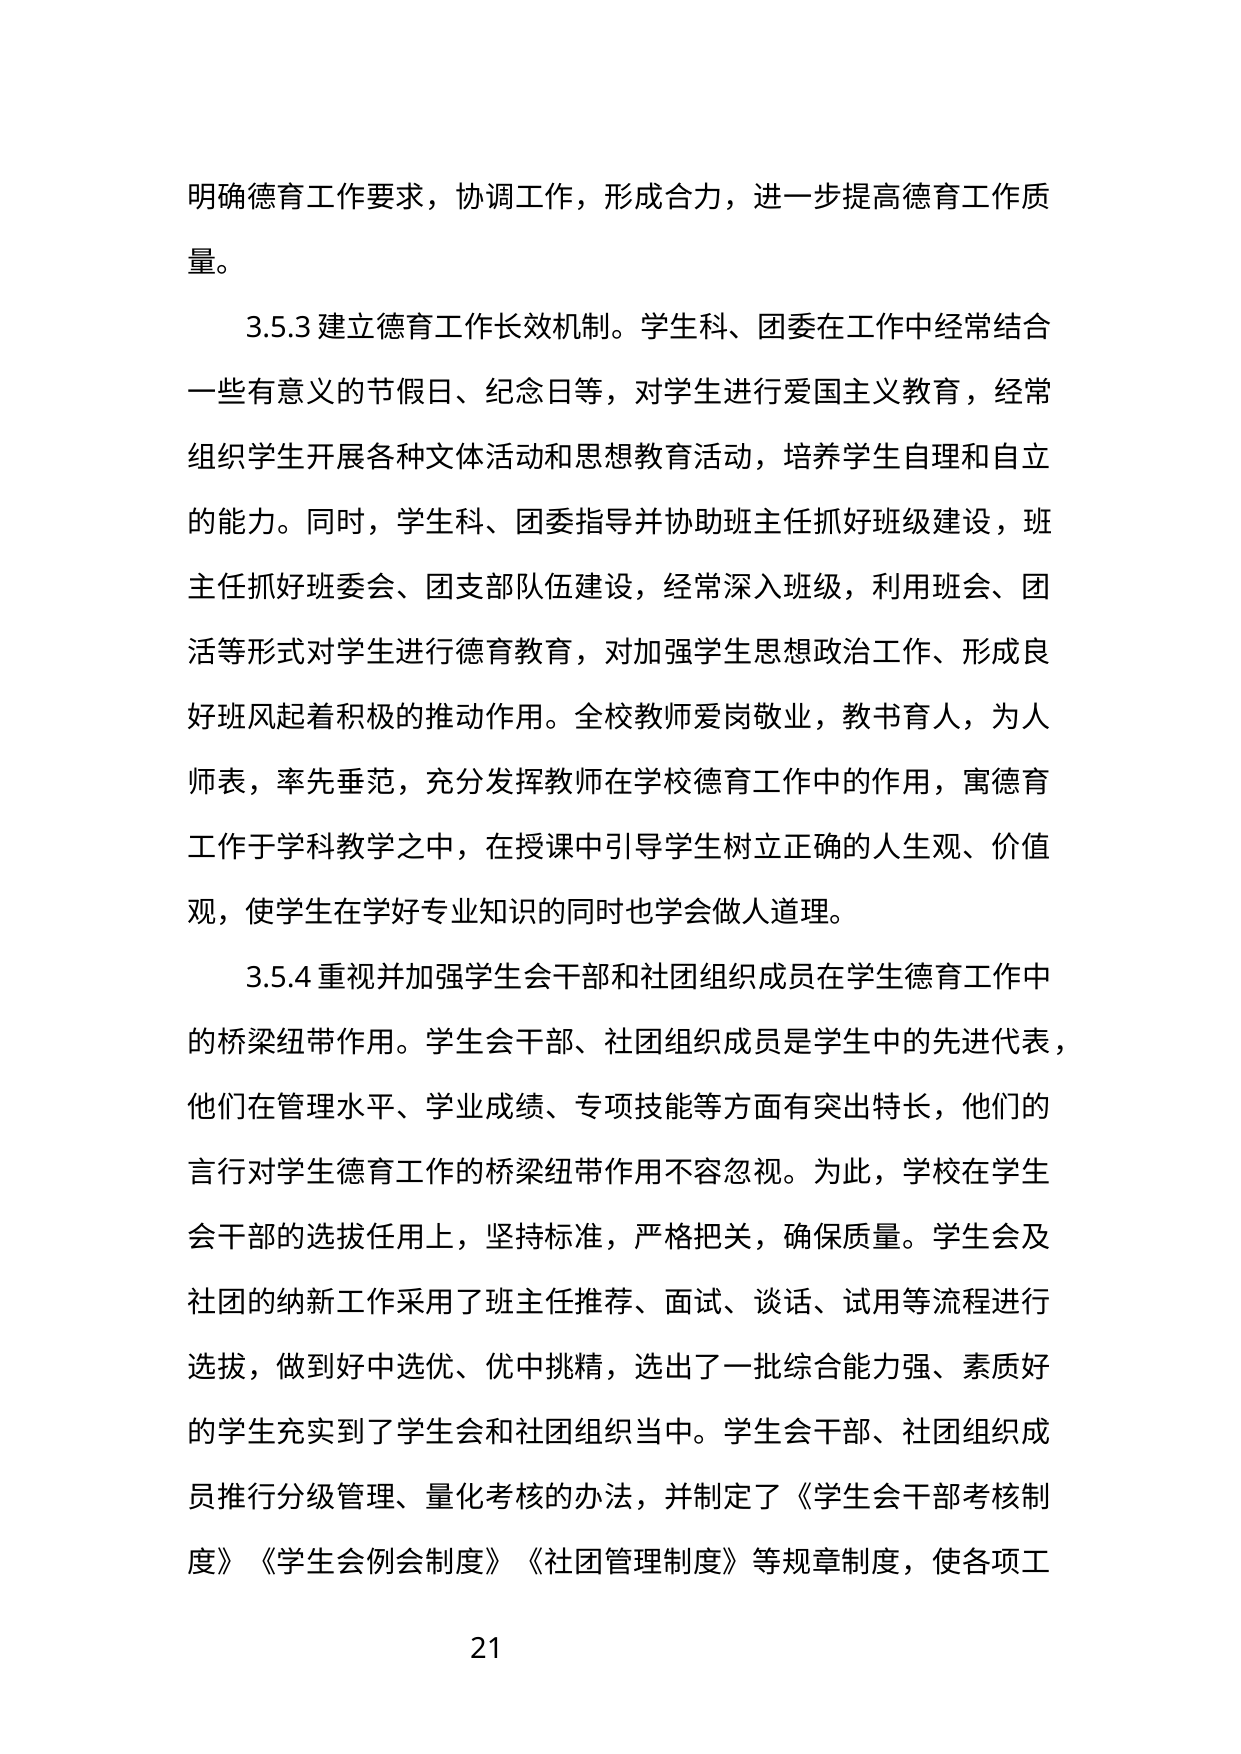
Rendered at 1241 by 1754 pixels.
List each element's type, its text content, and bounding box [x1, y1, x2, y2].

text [187, 942, 1053, 1592]
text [187, 162, 1053, 292]
text 3.5.3建立德育工作长效机制。学生科、团委在工作中经常结合一些有意义的节假日、纪念日等，对学生进行爱国主义教育，经常组织学生开展各种文体活动和思想教育活动，培养学生自理和自立的能力。同时，学生科、团委指导并协助班主任抓好班级建设，班主任抓好班委会、团支部队伍建设，经常深入班级，利用班会、团活等形式对学生进行德育教育，对加强学生思想政治工作、形成良好班风起着积极的推动作用。全校教师爱岗敬业，教书育人，为人师表，率先垂范，充分发挥教师在学校德育工作中的作用，寓德育工作于学科教学之中，在授课中引导学生树立正确的人生观、价值观，使学生在学好专业知识的同时也学会做人道理。 [187, 292, 1053, 942]
